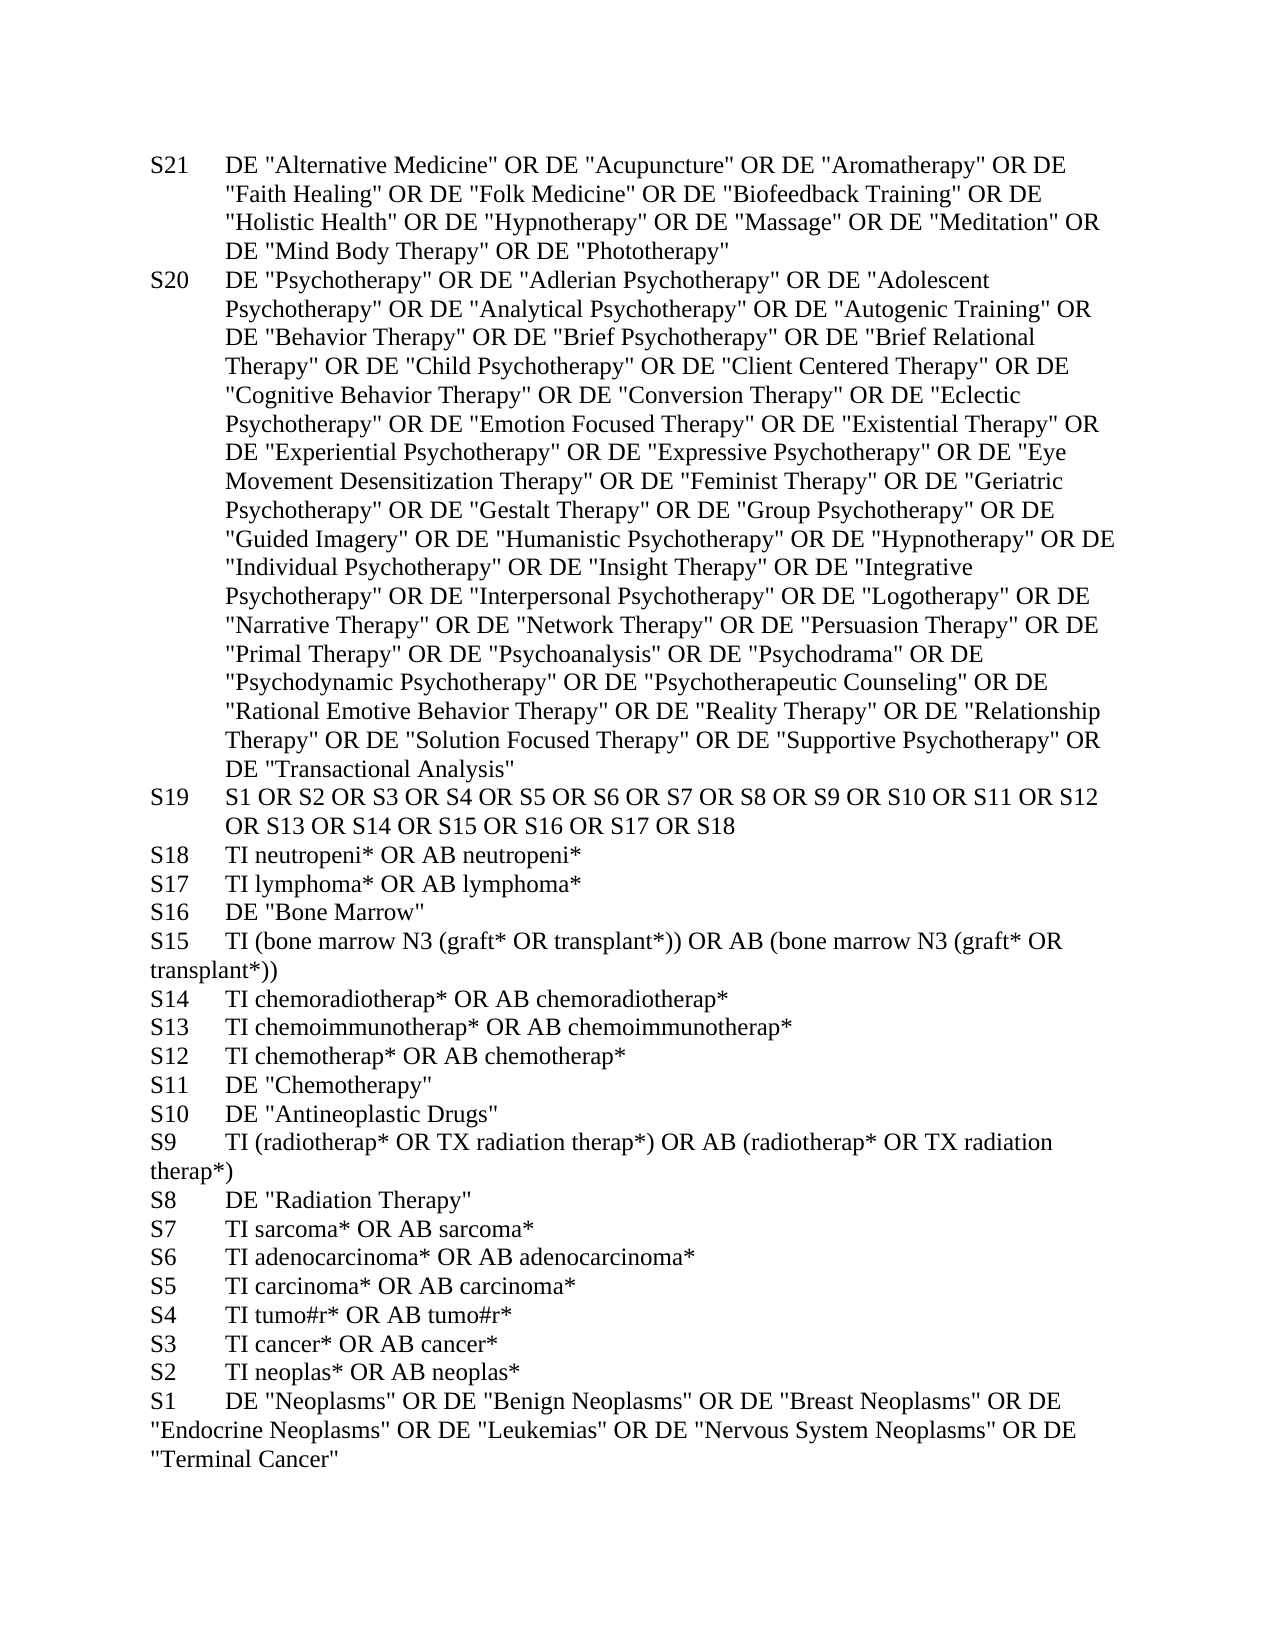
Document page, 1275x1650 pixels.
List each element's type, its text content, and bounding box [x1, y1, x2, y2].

text S15 TI (bone marrow N3 (graft* OR transplant*)) OR AB (bone marrow N3 (graft* OR transplant*)) [150, 926, 1125, 984]
text S20 DE "Psychotherapy" OR DE "Adlerian Psychotherapy" OR DE "Adolescent Psychotherapy" OR DE "Analytical Psychotherapy" OR DE "Autogenic Training" OR DE "Behavior Therapy" OR DE "Brief Psychotherapy" OR DE "Brief Relational Therapy" OR DE "Child Psychotherapy" OR DE "Client Centered Therapy" OR DE "Cognitive Behavior Therapy" OR DE "Conversion Therapy" OR DE "Eclectic Psychotherapy" OR DE "Emotion Focused Therapy" OR DE "Existential Therapy" OR DE "Experiential Psychotherapy" OR DE "Expressive Psychotherapy" OR DE "Eye Movement Desensitization Therapy" OR DE "Feminist Therapy" OR DE "Geriatric Psychotherapy" OR DE "Gestalt Therapy" OR DE "Group Psychotherapy" OR DE "Guided Imagery" OR DE "Humanistic Psychotherapy" OR DE "Hypnotherapy" OR DE "Individual Psychotherapy" OR DE "Insight Therapy" OR DE "Integrative Psychotherapy" OR DE "Interpersonal Psychotherapy" OR DE "Logotherapy" OR DE "Narrative Therapy" OR DE "Network Therapy" OR DE "Persuasion Therapy" OR DE "Primal Therapy" OR DE "Psychoanalysis" OR DE "Psychodrama" OR DE "Psychodynamic Psychotherapy" OR DE "Psychotherapeutic Counseling" OR DE "Rational Emotive Behavior Therapy" OR DE "Reality Therapy" OR DE "Relationship Therapy" OR DE "Solution Focused Therapy" OR DE "Supportive Psychotherapy" OR DE "Transactional Analysis" [150, 265, 1125, 782]
text S2 TI neoplas* OR AB neoplas* [150, 1357, 1125, 1386]
text S11 DE "Chemotherapy" [150, 1070, 1125, 1099]
text S12 TI chemotherap* OR AB chemotherap* [150, 1041, 1125, 1070]
text S6 TI adenocarcinoma* OR AB adenocarcinoma* [150, 1242, 1125, 1271]
text S3 TI cancer* OR AB cancer* [150, 1329, 1125, 1357]
text S14 TI chemoradiotherap* OR AB chemoradiotherap* [150, 984, 1125, 1012]
text S10 DE "Antineoplastic Drugs" [150, 1099, 1125, 1127]
text S16 DE "Bone Marrow" [150, 897, 1125, 926]
text S13 TI chemoimmunotherap* OR AB chemoimmunotherap* [150, 1012, 1125, 1041]
text S21 DE "Alternative Medicine" OR DE "Acupuncture" OR DE "Aromatherapy" OR DE "Faith Healing" OR DE "Folk Medicine" OR DE "Biofeedback Training" OR DE "Holistic Health" OR DE "Hypnotherapy" OR DE "Massage" OR DE "Meditation" OR DE "Mind Body Therapy" OR DE "Phototherapy" [150, 150, 1125, 265]
text S19 S1 OR S2 OR S3 OR S4 OR S5 OR S6 OR S7 OR S8 OR S9 OR S10 OR S11 OR S12 OR S13 OR S14 OR S15 OR S16 OR S17 OR S18 [150, 782, 1125, 840]
text S9 TI (radiotherap* OR TX radiation therap*) OR AB (radiotherap* OR TX radiation therap*) [150, 1127, 1125, 1185]
text S18 TI neutropeni* OR AB neutropeni* [150, 840, 1125, 869]
text S1 DE "Neoplasms" OR DE "Benign Neoplasms" OR DE "Breast Neoplasms" OR DE "Endocrine Neoplasms" OR DE "Leukemias" OR DE "Nervous System Neoplasms" OR DE "Terminal Cancer" [150, 1386, 1125, 1472]
text S8 DE "Radiation Therapy" [150, 1185, 1125, 1214]
text S4 TI tumo#r* OR AB tumo#r* [150, 1300, 1125, 1329]
text S7 TI sarcoma* OR AB sarcoma* [150, 1214, 1125, 1242]
text S5 TI carcinoma* OR AB carcinoma* [150, 1271, 1125, 1300]
text S17 TI lymphoma* OR AB lymphoma* [150, 869, 1125, 897]
